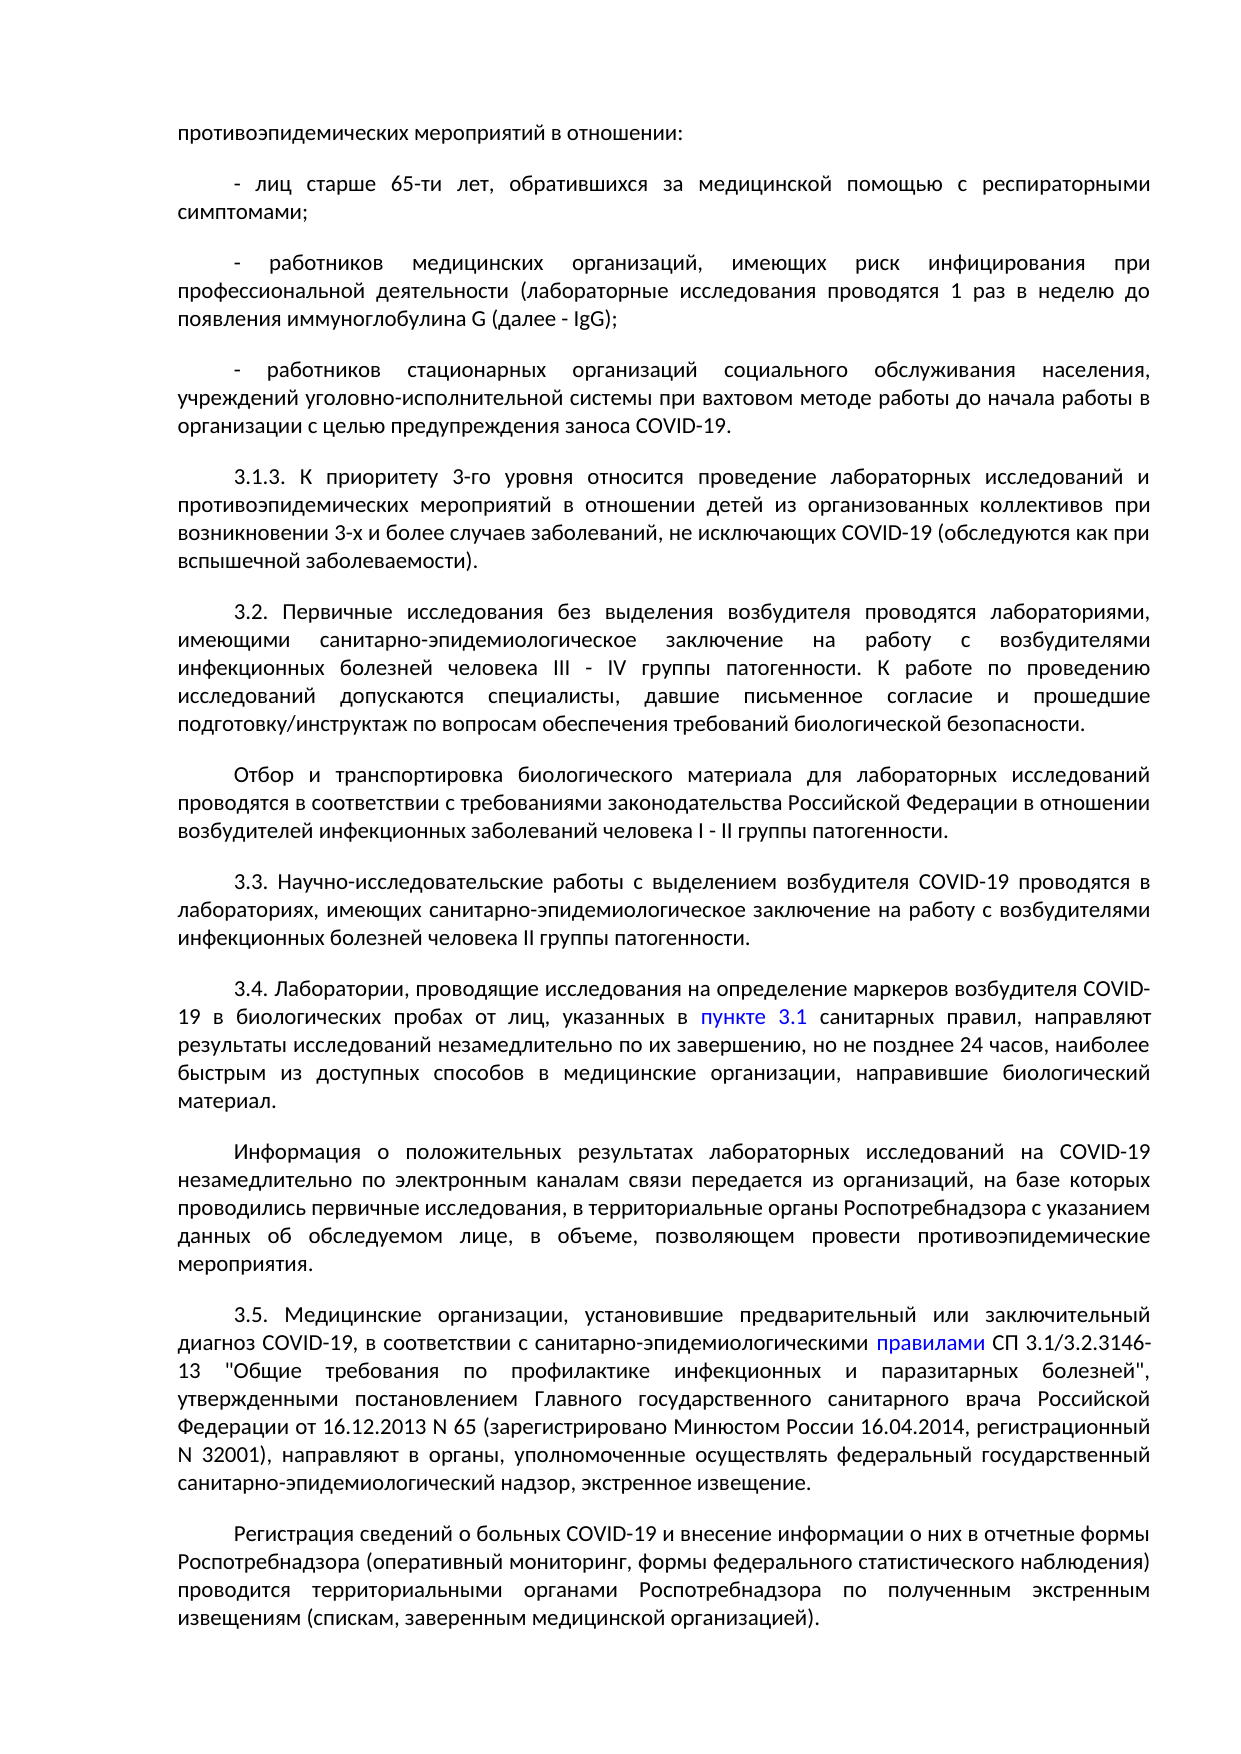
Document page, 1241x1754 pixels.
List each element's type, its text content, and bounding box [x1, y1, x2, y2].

text 3.5. Медицинские организации, установившие предварительный или заключительный диагноз COVID-19, в соответствии с санитарно-эпидемиологическими правилами СП 3.1/3.2.3146-13 "Общие требования по профилактике инфекционных и паразитарных болезней", утвержденными постановлением Главного государственного санитарного врача Российской Федерации от 16.12.2013 N 65 (зарегистрировано Минюстом России 16.04.2014, регистрационный N 32001), направляют в органы, уполномоченные осуществлять федеральный государственный санитарно-эпидемиологический надзор, экстренное извещение. [177, 1300, 1152, 1496]
text - лиц старше 65-ти лет, обратившихся за медицинской помощью с респираторными симптомами; [177, 169, 1152, 225]
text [177, 118, 1152, 146]
text 3.3. Научно-исследовательские работы с выделением возбудителя COVID-19 проводятся в лабораториях, имеющих санитарно-эпидемиологическое заключение на работу с возбудителями инфекционных болезней человека II группы патогенности. [177, 867, 1152, 951]
text Отбор и транспортировка биологического материала для лабораторных исследований проводятся в соответствии с требованиями законодательства Российской Федерации в отношении возбудителей инфекционных заболеваний человека I - II группы патогенности. [177, 760, 1152, 844]
text Информация о положительных результатах лабораторных исследований на COVID-19 незамедлительно по электронным каналам связи передается из организаций, на базе которых проводились первичные исследования, в территориальные органы Роспотребнадзора с указанием данных об обследуемом лице, в объеме, позволяющем провести противоэпидемические мероприятия. [177, 1137, 1152, 1277]
text - работников медицинских организаций, имеющих риск инфицирования при профессиональной деятельности (лабораторные исследования проводятся 1 раз в неделю до появления иммуноглобулина G (далее - IgG); [177, 248, 1152, 332]
text 3.1.3. К приоритету 3-го уровня относится проведение лабораторных исследований и противоэпидемических мероприятий в отношении детей из организованных коллективов при возникновении 3-х и более случаев заболеваний, не исключающих COVID-19 (обследуются как при вспышечной заболеваемости). [177, 462, 1152, 574]
text 3.4. Лаборатории, проводящие исследования на определение маркеров возбудителя COVID-19 в биологических пробах от лиц, указанных в пункте 3.1 санитарных правил, направляют результаты исследований незамедлительно по их завершению, но не позднее 24 часов, наиболее быстрым из доступных способов в медицинские организации, направившие биологический материал. [177, 974, 1152, 1114]
text Регистрация сведений о больных COVID-19 и внесение информации о них в отчетные формы Роспотребнадзора (оперативный мониторинг, формы федерального статистического наблюдения) проводится территориальными органами Роспотребнадзора по полученным экстренным извещениям (спискам, заверенным медицинской организацией). [177, 1519, 1152, 1631]
text - работников стационарных организаций социального обслуживания населения, учреждений уголовно-исполнительной системы при вахтовом методе работы до начала работы в организации с целью предупреждения заноса COVID-19. [177, 355, 1152, 439]
text 3.2. Первичные исследования без выделения возбудителя проводятся лабораториями, имеющими санитарно-эпидемиологическое заключение на работу с возбудителями инфекционных болезней человека III - IV группы патогенности. К работе по проведению исследований допускаются специалисты, давшие письменное согласие и прошедшие подготовку/инструктаж по вопросам обеспечения требований биологической безопасности. [177, 597, 1152, 737]
